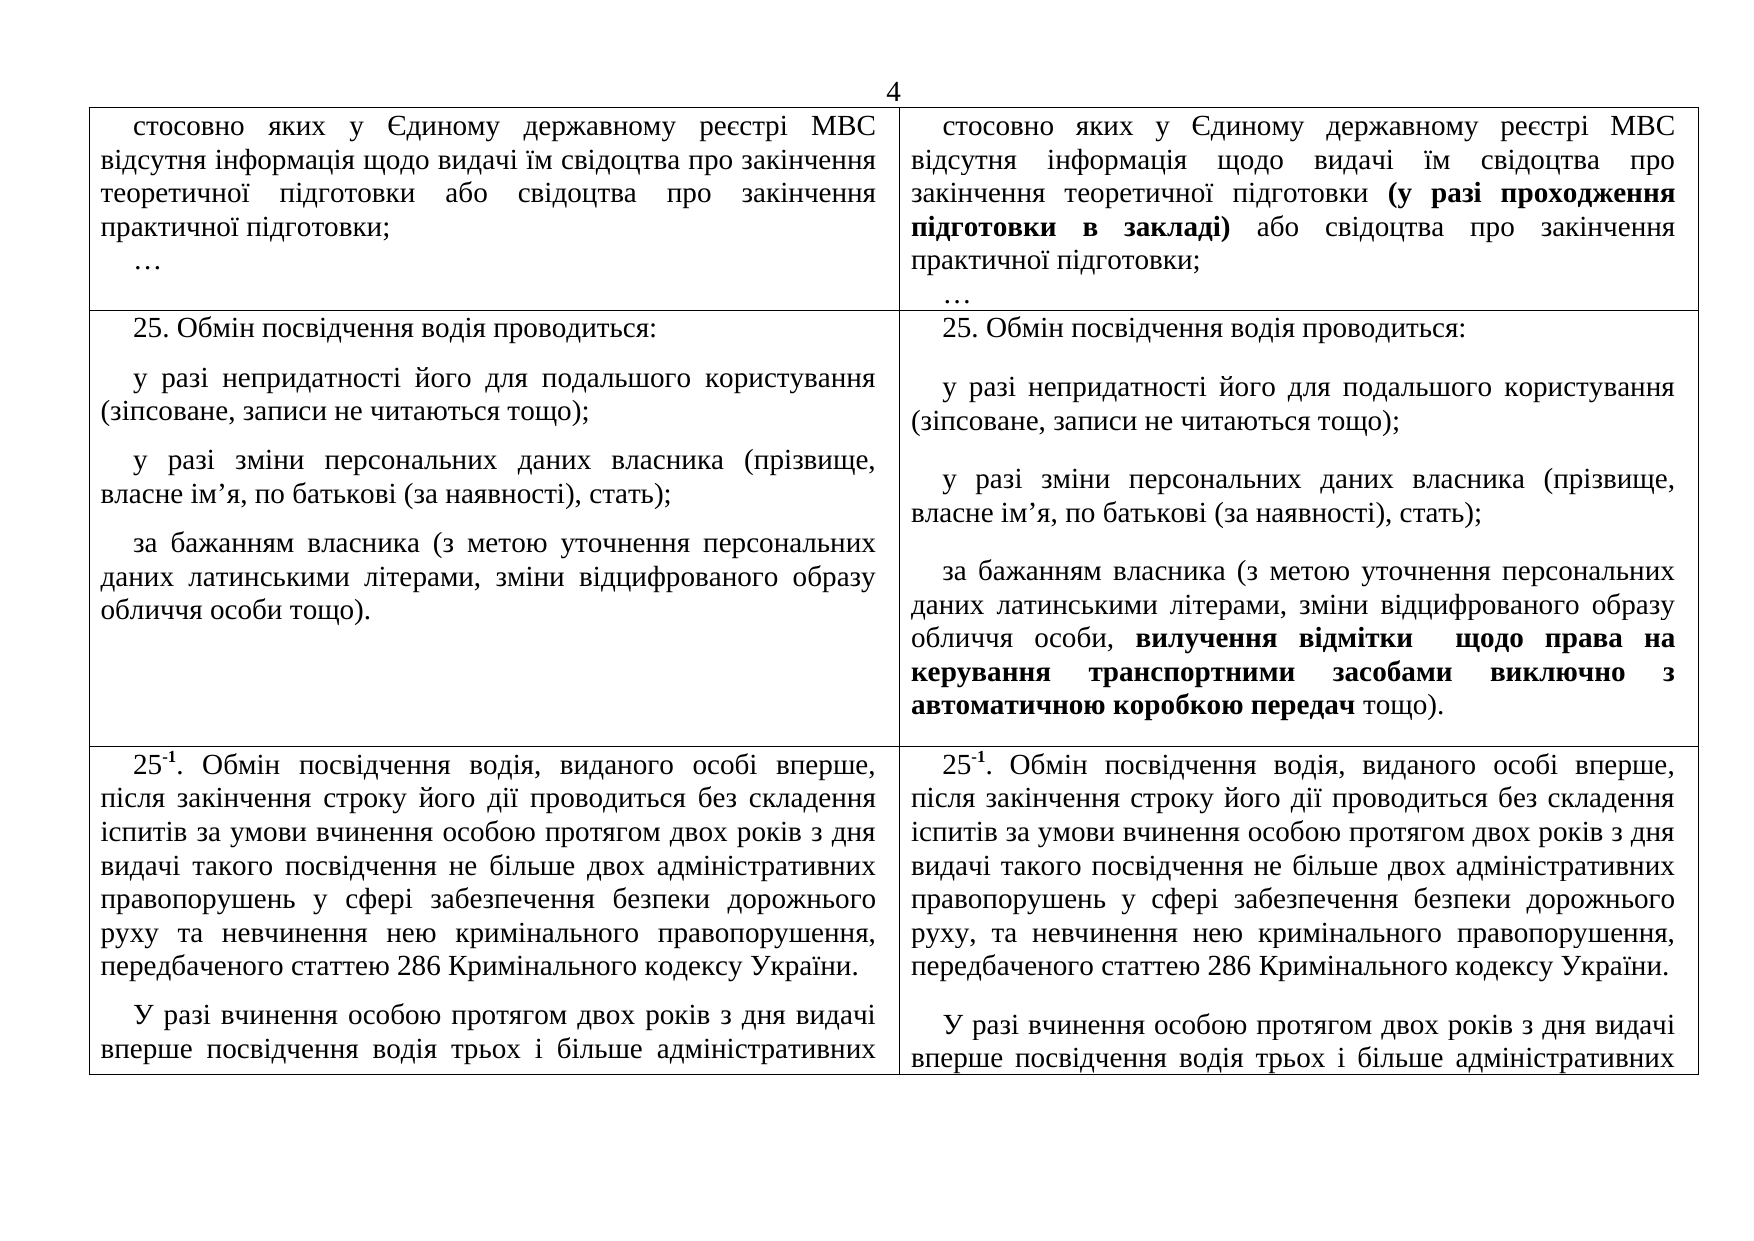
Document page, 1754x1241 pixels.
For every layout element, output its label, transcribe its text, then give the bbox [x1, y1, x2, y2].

table_cell 25. Обмін посвідчення водія проводиться: у разі непридатності його для подальшого користування (зіпсоване, записи не читаються тощо); у разі зміни персональних даних власника (прізвище, власне ім’я, по батькові (за наявності), стать); за бажанням власника (з метою уточнення персональних даних латинськими літерами, зміни відцифрованого образу обличчя особи тощо). [90, 311, 899, 746]
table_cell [90, 747, 899, 1074]
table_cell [900, 747, 1698, 1074]
table_cell 25. Обмін посвідчення водія проводиться: у разі непридатності його для подальшого користування (зіпсоване, записи не читаються тощо); у разі зміни персональних даних власника (прізвище, власне ім’я, по батькові (за наявності), стать); за бажанням власника (з метою уточнення персональних даних латинськими літерами, зміни відцифрованого образу обличчя особи, вилучення відмітки щодо права на керування транспортними засобами виключно з автоматичною коробкою передач тощо). [900, 311, 1698, 746]
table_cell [90, 108, 899, 309]
